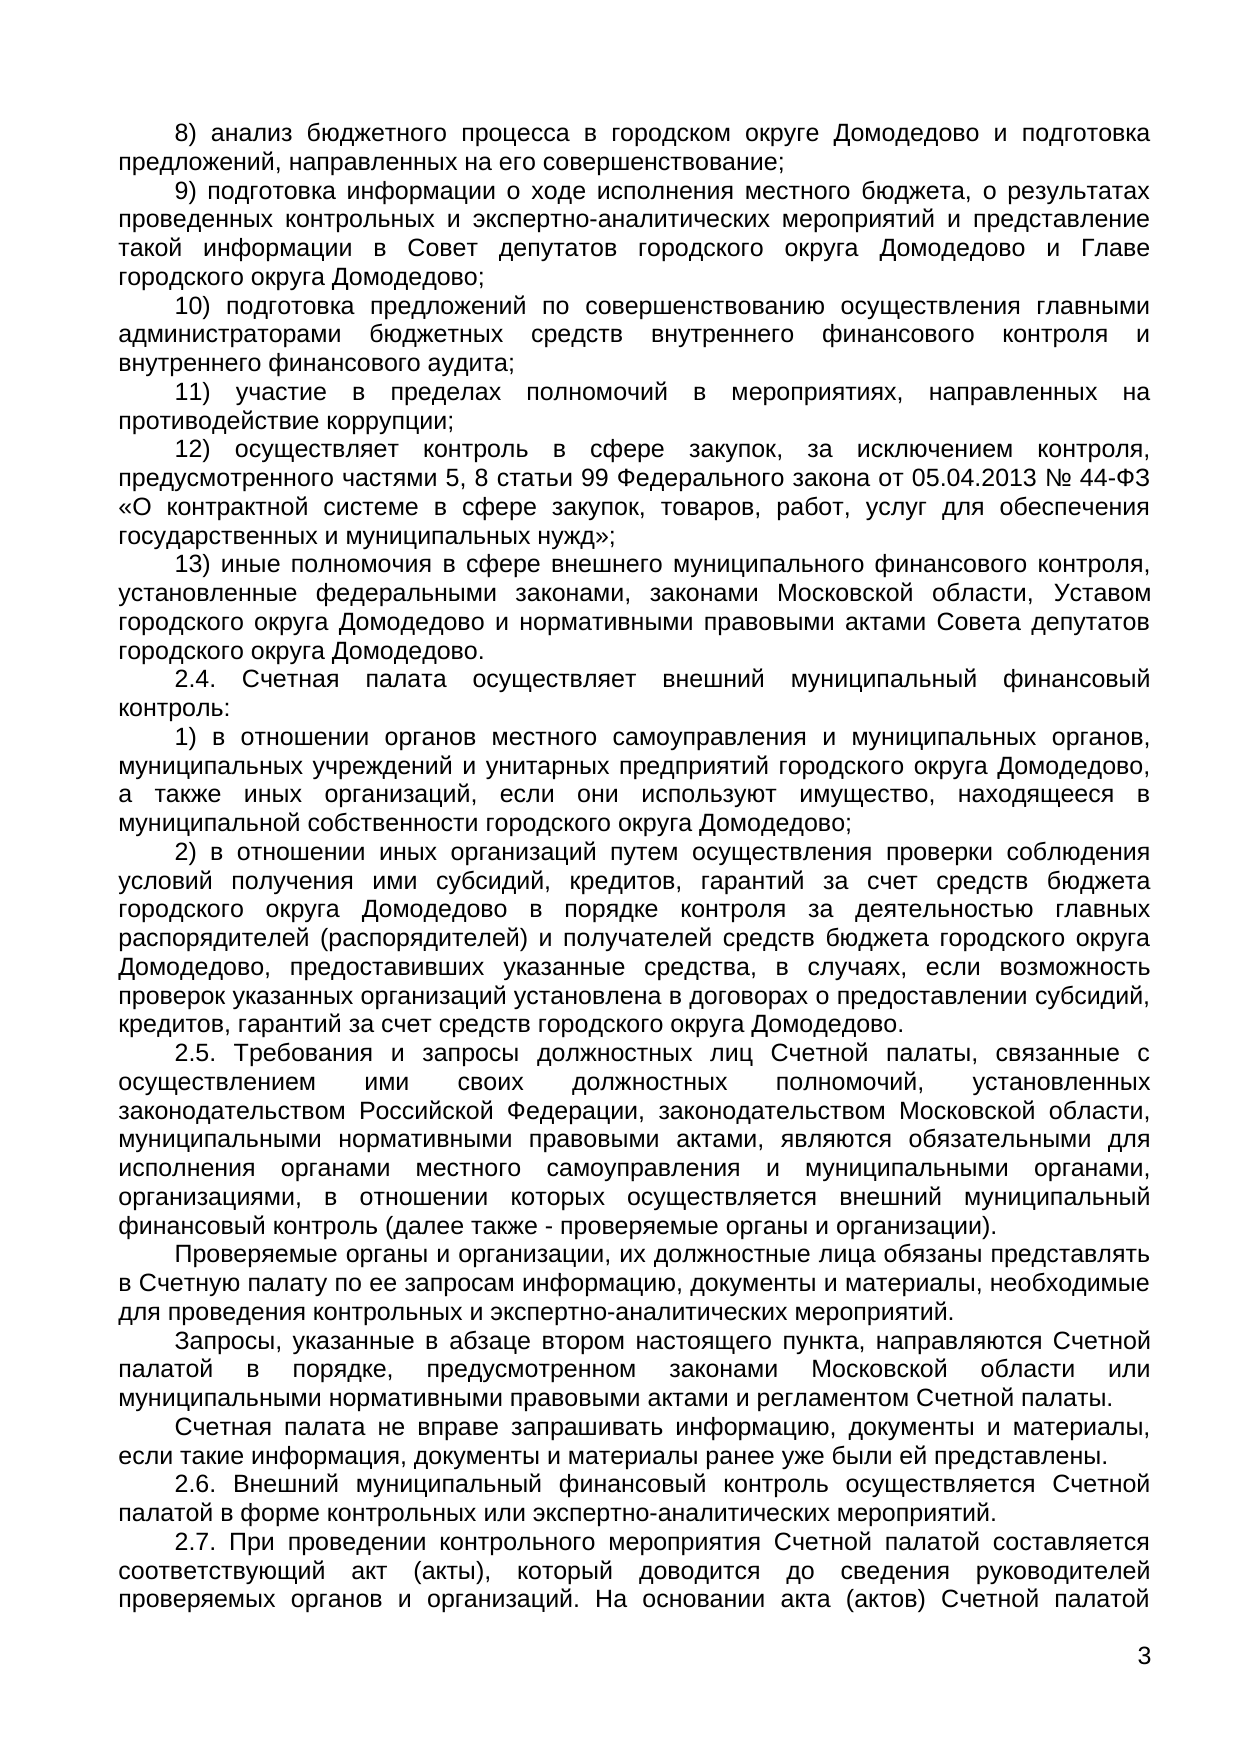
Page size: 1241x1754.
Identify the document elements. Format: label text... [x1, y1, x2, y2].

text Проверяемые органы и организации, их должностные лица обязаны представлять в Счетную палату по ее запросам информацию, документы и материалы, необходимые для проведения контрольных и экспертно-аналитических мероприятий. [118, 1239, 1152, 1326]
text Запросы, указанные в абзаце втором настоящего пункта, направляются Счетной палатой в порядке, предусмотренном законами Московской области или муниципальными нормативными правовыми актами и регламентом Счетной палаты. [118, 1326, 1152, 1412]
text 2.4. Счетная палата осуществляет внешний муниципальный финансовый контроль: [118, 664, 1152, 722]
text 10) подготовка предложений по совершенствованию осуществления главными администраторами бюджетных средств внутреннего финансового контроля и внутреннего финансового аудита; [118, 291, 1152, 377]
text 1) в отношении органов местного самоуправления и муниципальных органов, муниципальных учреждений и унитарных предприятий городского округа Домодедово, а также иных организаций, если они используют имущество, находящееся в муниципальной собственности городского округа Домодедово; [118, 722, 1152, 837]
text 2.5. Требования и запросы должностных лиц Счетной палаты, связанные с осуществлением ими своих должностных полномочий, установленных законодательством Российской Федерации, законодательством Московской области, муниципальными нормативными правовыми актами, являются обязательными для исполнения органами местного самоуправления и муниципальными органами, организациями, в отношении которых осуществляется внешний муниципальный финансовый контроль (далее также - проверяемые органы и организации). [118, 1038, 1152, 1239]
text 8) анализ бюджетного процесса в городском округе Домодедово и подготовка предложений, направленных на его совершенствование; [118, 118, 1152, 176]
text 9) подготовка информации о ходе исполнения местного бюджета, о результатах проведенных контрольных и экспертно-аналитических мероприятий и представление такой информации в Совет депутатов городского округа Домодедово и Главе городского округа Домодедово; [118, 176, 1152, 291]
text 12) осуществляет контроль в сфере закупок, за исключением контроля, предусмотренного частями 5, 8 статьи 99 Федерального закона от 05.04.2013 № 44-ФЗ «О контрактной системе в сфере закупок, товаров, работ, услуг для обеспечения государственных и муниципальных нужд»; [118, 434, 1152, 549]
text 13) иные полномочия в сфере внешнего муниципального финансового контроля, установленные федеральными законами, законами Московской области, Уставом городского округа Домодедово и нормативными правовыми актами Совета депутатов городского округа Домодедово. [118, 549, 1152, 664]
text Счетная палата не вправе запрашивать информацию, документы и материалы, если такие информация, документы и материалы ранее уже были ей представлены. [118, 1412, 1152, 1469]
text 2) в отношении иных организаций путем осуществления проверки соблюдения условий получения ими субсидий, кредитов, гарантий за счет средств бюджета городского округа Домодедово в порядке контроля за деятельностью главных распорядителей (распорядителей) и получателей средств бюджета городского округа Домодедово, предоставивших указанные средства, в случаях, если возможность проверок указанных организаций установлена в договорах о предоставлении субсидий, кредитов, гарантий за счет средств городского округа Домодедово. [118, 837, 1152, 1038]
text 2.6. Внешний муниципальный финансовый контроль осуществляется Счетной палатой в форме контрольных или экспертно-аналитических мероприятий. [118, 1469, 1152, 1527]
text 11) участие в пределах полномочий в мероприятиях, направленных на противодействие коррупции; [118, 377, 1152, 434]
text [118, 1527, 1152, 1613]
